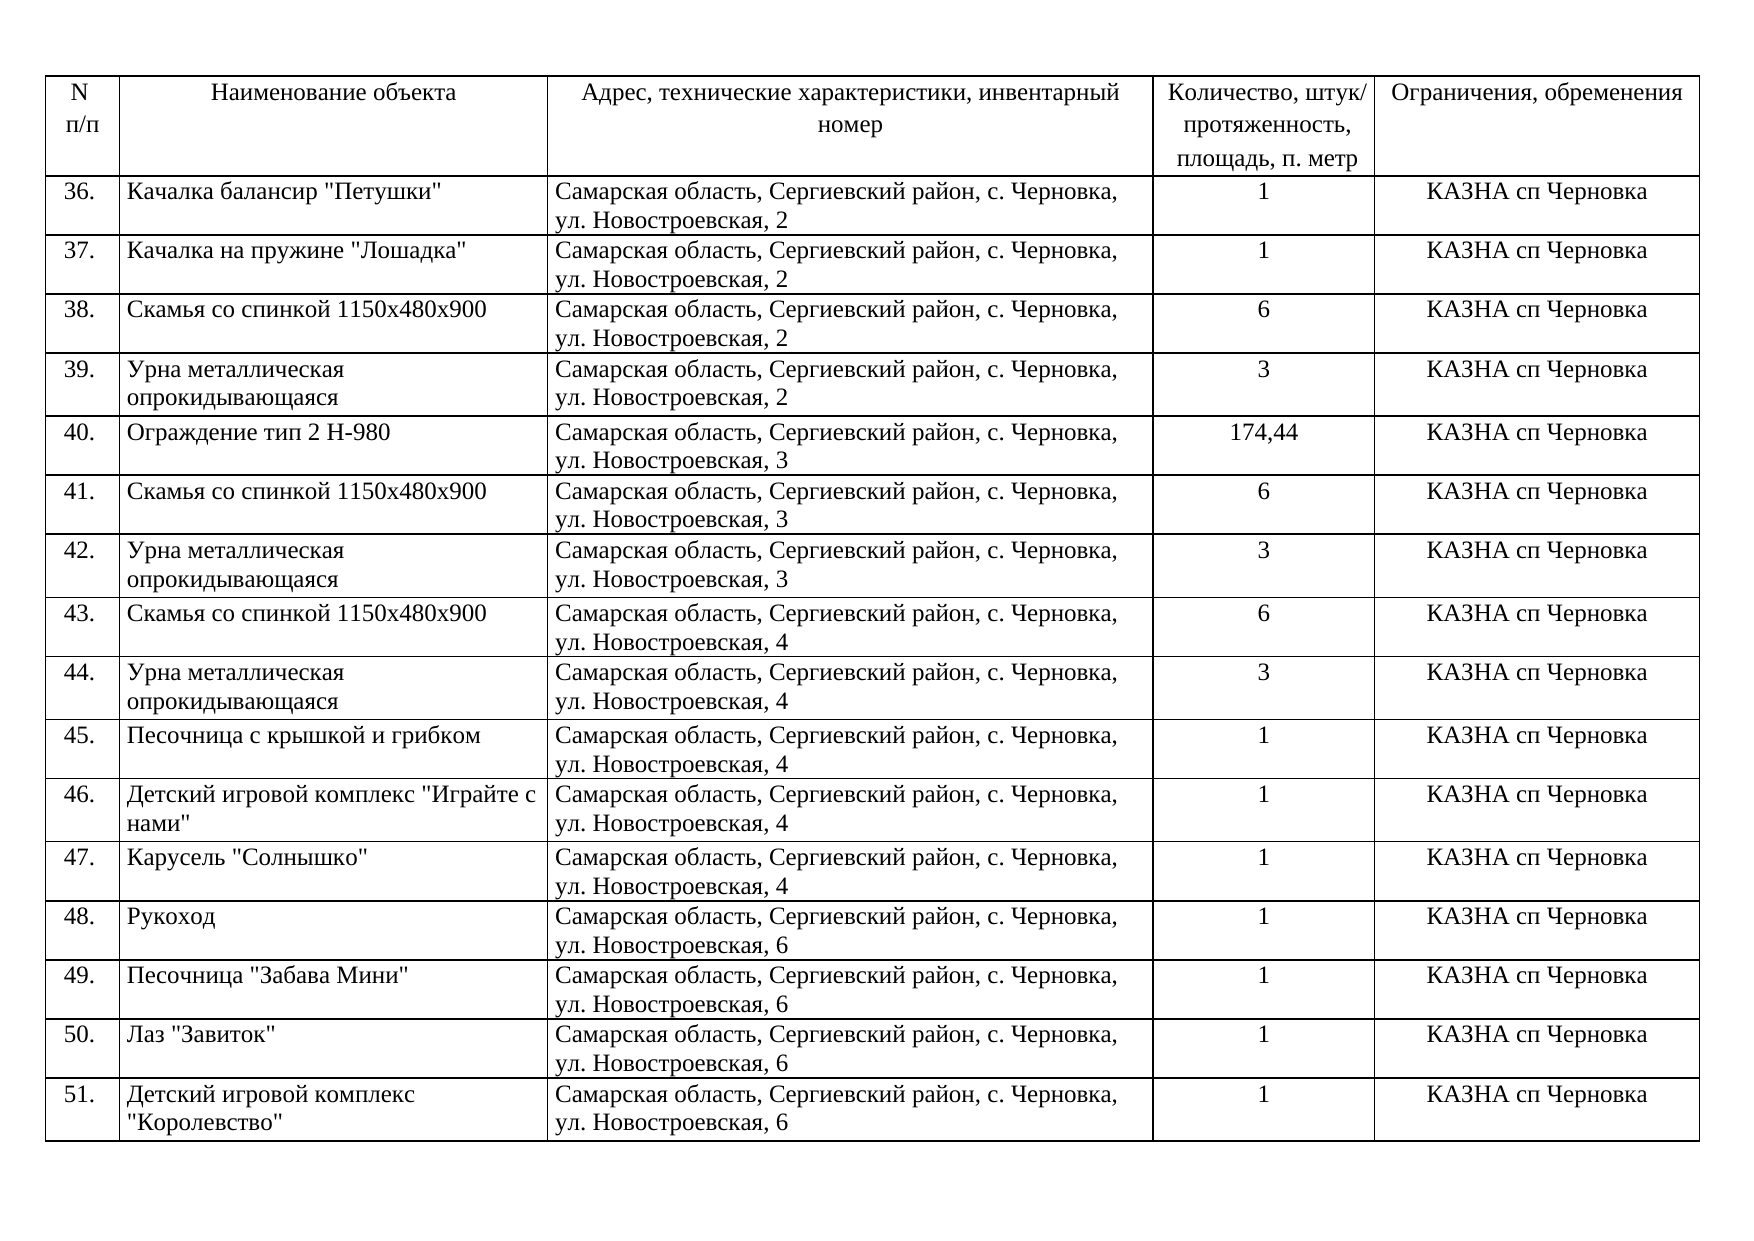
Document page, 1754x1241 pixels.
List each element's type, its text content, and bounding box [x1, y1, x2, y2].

table_cell Самарская область, Сергиевский район, с. Черновка, ул. Новостроевская, 3 [548, 417, 1152, 474]
table_cell КАЗНА сп Черновка [1375, 598, 1699, 656]
table_cell 6 [1154, 295, 1374, 352]
table_cell КАЗНА сп Черновка [1375, 535, 1699, 596]
table_cell КАЗНА сп Черновка [1375, 236, 1699, 293]
table_cell [46, 961, 119, 1018]
table_cell Самарская область, Сергиевский район, с. Черновка, ул. Новостроевская, 6 [548, 902, 1152, 959]
table_cell Детский игровой комплекс "Королевство" [120, 1079, 547, 1140]
table_cell [46, 177, 119, 234]
table_cell Самарская область, Сергиевский район, с. Черновка, ул. Новостроевская, 4 [548, 842, 1152, 900]
table_cell КАЗНА сп Черновка [1375, 1079, 1699, 1140]
table_header Наименование объекта [120, 77, 547, 175]
table_cell Песочница с крышкой и грибком [120, 720, 547, 778]
table_cell Скамья со спинкой 1150х480х900 [120, 476, 547, 533]
table_cell Лаз "Завиток" [120, 1020, 547, 1077]
table_cell 6 [1154, 476, 1374, 533]
table_cell 1 [1154, 177, 1374, 234]
table_cell 1 [1154, 902, 1374, 959]
table_header Ограничения, обременения [1375, 77, 1699, 175]
table_cell Качалка на пружине "Лошадка" [120, 236, 547, 293]
table_cell 3 [1154, 657, 1374, 719]
table_cell КАЗНА сп Черновка [1375, 1020, 1699, 1077]
table_cell Скамья со спинкой 1150х480х900 [120, 295, 547, 352]
table_cell Самарская область, Сергиевский район, с. Черновка, ул. Новостроевская, 4 [548, 720, 1152, 778]
table_cell Самарская область, Сергиевский район, с. Черновка, ул. Новостроевская, 2 [548, 354, 1152, 415]
table_header Количество, штук/ протяженность, площадь, п. метр [1154, 77, 1374, 175]
table_cell КАЗНА сп Черновка [1375, 902, 1699, 959]
table_cell КАЗНА сп Черновка [1375, 295, 1699, 352]
table_cell КАЗНА сп Черновка [1375, 961, 1699, 1018]
table_cell КАЗНА сп Черновка [1375, 354, 1699, 415]
table_cell [46, 1079, 119, 1140]
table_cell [548, 1079, 1152, 1140]
table_cell 3 [1154, 354, 1374, 415]
table_cell [46, 842, 119, 900]
table_cell 1 [1154, 842, 1374, 900]
table_cell Карусель "Солнышко" [120, 842, 547, 900]
table_cell Самарская область, Сергиевский район, с. Черновка, ул. Новостроевская, 4 [548, 657, 1152, 719]
table_cell [46, 657, 119, 719]
table_cell Самарская область, Сергиевский район, с. Черновка, ул. Новостроевская, 4 [548, 598, 1152, 656]
table_cell [46, 354, 119, 415]
table_cell [46, 720, 119, 778]
table_cell [46, 598, 119, 656]
table_cell Ограждение тип 2 Н-980 [120, 417, 547, 474]
table_cell 3 [1154, 535, 1374, 596]
table_cell 1 [1154, 779, 1374, 841]
table_cell 1 [1154, 1020, 1374, 1077]
table_cell КАЗНА сп Черновка [1375, 720, 1699, 778]
table_cell [46, 417, 119, 474]
table_cell Урна металлическая опрокидывающаяся [120, 535, 547, 596]
table_cell КАЗНА сп Черновка [1375, 779, 1699, 841]
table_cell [548, 177, 1152, 234]
table_cell [46, 295, 119, 352]
table_cell [46, 1020, 119, 1077]
table_cell КАЗНА сп Черновка [1375, 476, 1699, 533]
table_cell [46, 779, 119, 841]
table_cell Самарская область, Сергиевский район, с. Черновка, ул. Новостроевская, 3 [548, 535, 1152, 596]
table_cell КАЗНА сп Черновка [1375, 177, 1699, 234]
table_cell Самарская область, Сергиевский район, с. Черновка, ул. Новостроевская, 2 [548, 236, 1152, 293]
table_cell [46, 236, 119, 293]
table_cell 6 [1154, 598, 1374, 656]
table_cell 1 [1154, 961, 1374, 1018]
table_cell 174,44 [1154, 417, 1374, 474]
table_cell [548, 1020, 1152, 1077]
table_cell Самарская область, Сергиевский район, с. Черновка, ул. Новостроевская, 3 [548, 476, 1152, 533]
table_cell КАЗНА сп Черновка [1375, 657, 1699, 719]
table_cell 1 [1154, 1079, 1374, 1140]
table_cell Урна металлическая опрокидывающаяся [120, 657, 547, 719]
table_cell Самарская область, Сергиевский район, с. Черновка, ул. Новостроевская, 6 [548, 961, 1152, 1018]
table_cell КАЗНА сп Черновка [1375, 417, 1699, 474]
table_header Адрес, технические характеристики, инвентарный номер [548, 77, 1152, 175]
table_cell Самарская область, Сергиевский район, с. Черновка, ул. Новостроевская, 2 [548, 295, 1152, 352]
table_cell КАЗНА сп Черновка [1375, 842, 1699, 900]
table_cell [46, 535, 119, 596]
table_cell Урна металлическая опрокидывающаяся [120, 354, 547, 415]
table_header N п/п [46, 77, 119, 175]
table_cell 1 [1154, 720, 1374, 778]
table_cell Качалка балансир "Петушки" [120, 177, 547, 234]
table_cell Скамья со спинкой 1150х480х900 [120, 598, 547, 656]
table_cell Детский игровой комплекс "Играйте с нами" [120, 779, 547, 841]
table_cell [46, 902, 119, 959]
table_cell Песочница "Забава Мини" [120, 961, 547, 1018]
table_cell 1 [1154, 236, 1374, 293]
table_cell Рукоход [120, 902, 547, 959]
table_cell Самарская область, Сергиевский район, с. Черновка, ул. Новостроевская, 4 [548, 779, 1152, 841]
table_cell [46, 476, 119, 533]
